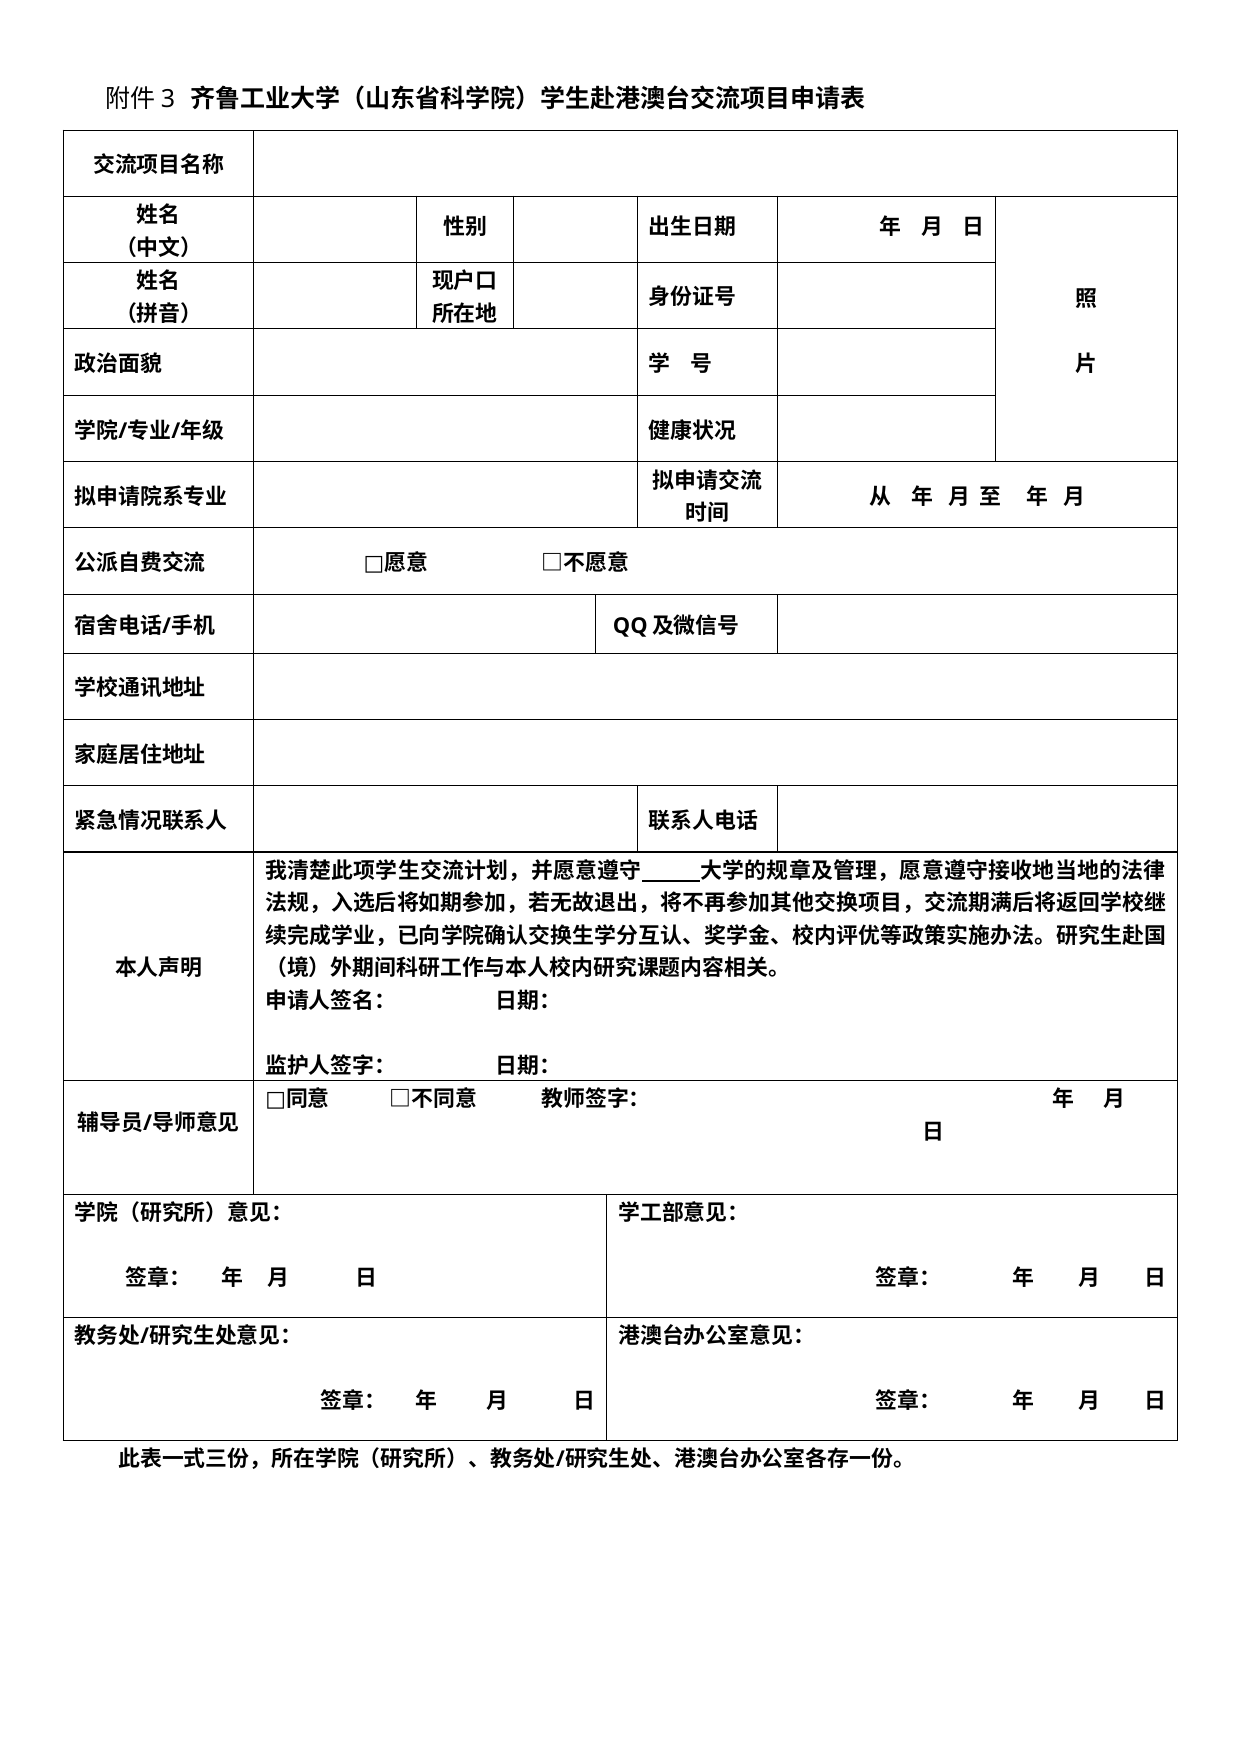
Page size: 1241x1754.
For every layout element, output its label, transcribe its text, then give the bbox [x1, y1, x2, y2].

table_cell 现户口所在地 [417, 263, 513, 328]
table_cell [514, 263, 637, 328]
table_cell 身份证号 [638, 263, 777, 328]
table_cell 学 号 [638, 329, 777, 395]
text 附件3 齐鲁工业大学（山东省科学院）学生赴港澳台交流项目申请表 [31, 64, 1084, 129]
table_cell □同意 □不同意 教师签字： 年 月 日 [254, 1081, 1177, 1194]
table_cell [254, 654, 1177, 718]
table_cell 港澳台办公室意见： 签章： 年 月 日 [607, 1318, 1177, 1440]
table_cell 姓名 （中文） [64, 197, 253, 262]
table_cell 拟申请院系专业 [64, 462, 253, 527]
table_cell [778, 329, 995, 395]
table_header 交流项目名称 [64, 131, 253, 196]
table_cell [254, 786, 637, 851]
table_cell 性别 [417, 197, 513, 262]
table_cell [254, 197, 416, 262]
table_cell 学院/专业/年级 [64, 396, 253, 461]
table_cell 拟申请交流时间 [638, 462, 777, 527]
table_cell 姓名 （拼音） [64, 263, 253, 328]
table_cell 教务处/研究生处意见： 签章： 年 月 日 [64, 1318, 606, 1440]
table_cell 学工部意见： 签章： 年 月 日 [607, 1195, 1177, 1317]
table_cell 学校通讯地址 [64, 654, 253, 718]
table_cell [778, 786, 1177, 851]
table_cell 宿舍电话/手机 [64, 595, 253, 652]
table_cell [514, 197, 637, 262]
table_cell 我清楚此项学生交流计划，并愿意遵守 大学的规章及管理，愿意遵守接收地当地的法律法规，入选后将如期参加，若无故退出，将不再参加其他交换项目，交流期满后将返回学校继续完成学业，已向学院确认交换生学分互认、奖学金、校内评优等政策实施办法。研究生赴国（境）外期间科研工作与本人校内研究课题内容相关。 申请人签名： 日期： 监护人签字： 日期： [254, 853, 1177, 1080]
table_cell 健康状况 [638, 396, 777, 461]
table_cell 从 年 月 至 年 月 [778, 462, 1177, 527]
table_cell [254, 263, 416, 328]
table_cell [778, 396, 995, 461]
table_cell 出生日期 [638, 197, 777, 262]
table_cell [778, 595, 1177, 652]
table_cell 联系人电话 [638, 786, 777, 851]
table_cell [254, 329, 637, 395]
table_cell [254, 595, 595, 652]
table_cell [778, 263, 995, 328]
table_cell 公派自费交流 [64, 528, 253, 594]
table_cell [254, 720, 1177, 785]
table_cell [254, 462, 637, 527]
table_cell □愿意 □不愿意 [254, 528, 1177, 594]
table_cell 政治面貌 [64, 329, 253, 395]
table_cell 紧急情况联系人 [64, 786, 253, 851]
table_cell 家庭居住地址 [64, 720, 253, 785]
table_cell QQ及微信号 [596, 595, 777, 652]
table_cell [254, 396, 637, 461]
table_cell 照 片 [996, 197, 1177, 461]
table_cell 辅导员/导师意见 [64, 1081, 253, 1194]
table_header [254, 131, 1177, 196]
text 此表一式三份，所在学院（研究所）、教务处/研究生处、港澳台办公室各存一份。 [118, 1441, 1122, 1474]
table_cell 学院（研究所）意见： 签章： 年 月 日 [64, 1195, 606, 1317]
table_cell 本人声明 [64, 853, 253, 1080]
table_cell 年 月 日 [778, 197, 995, 262]
